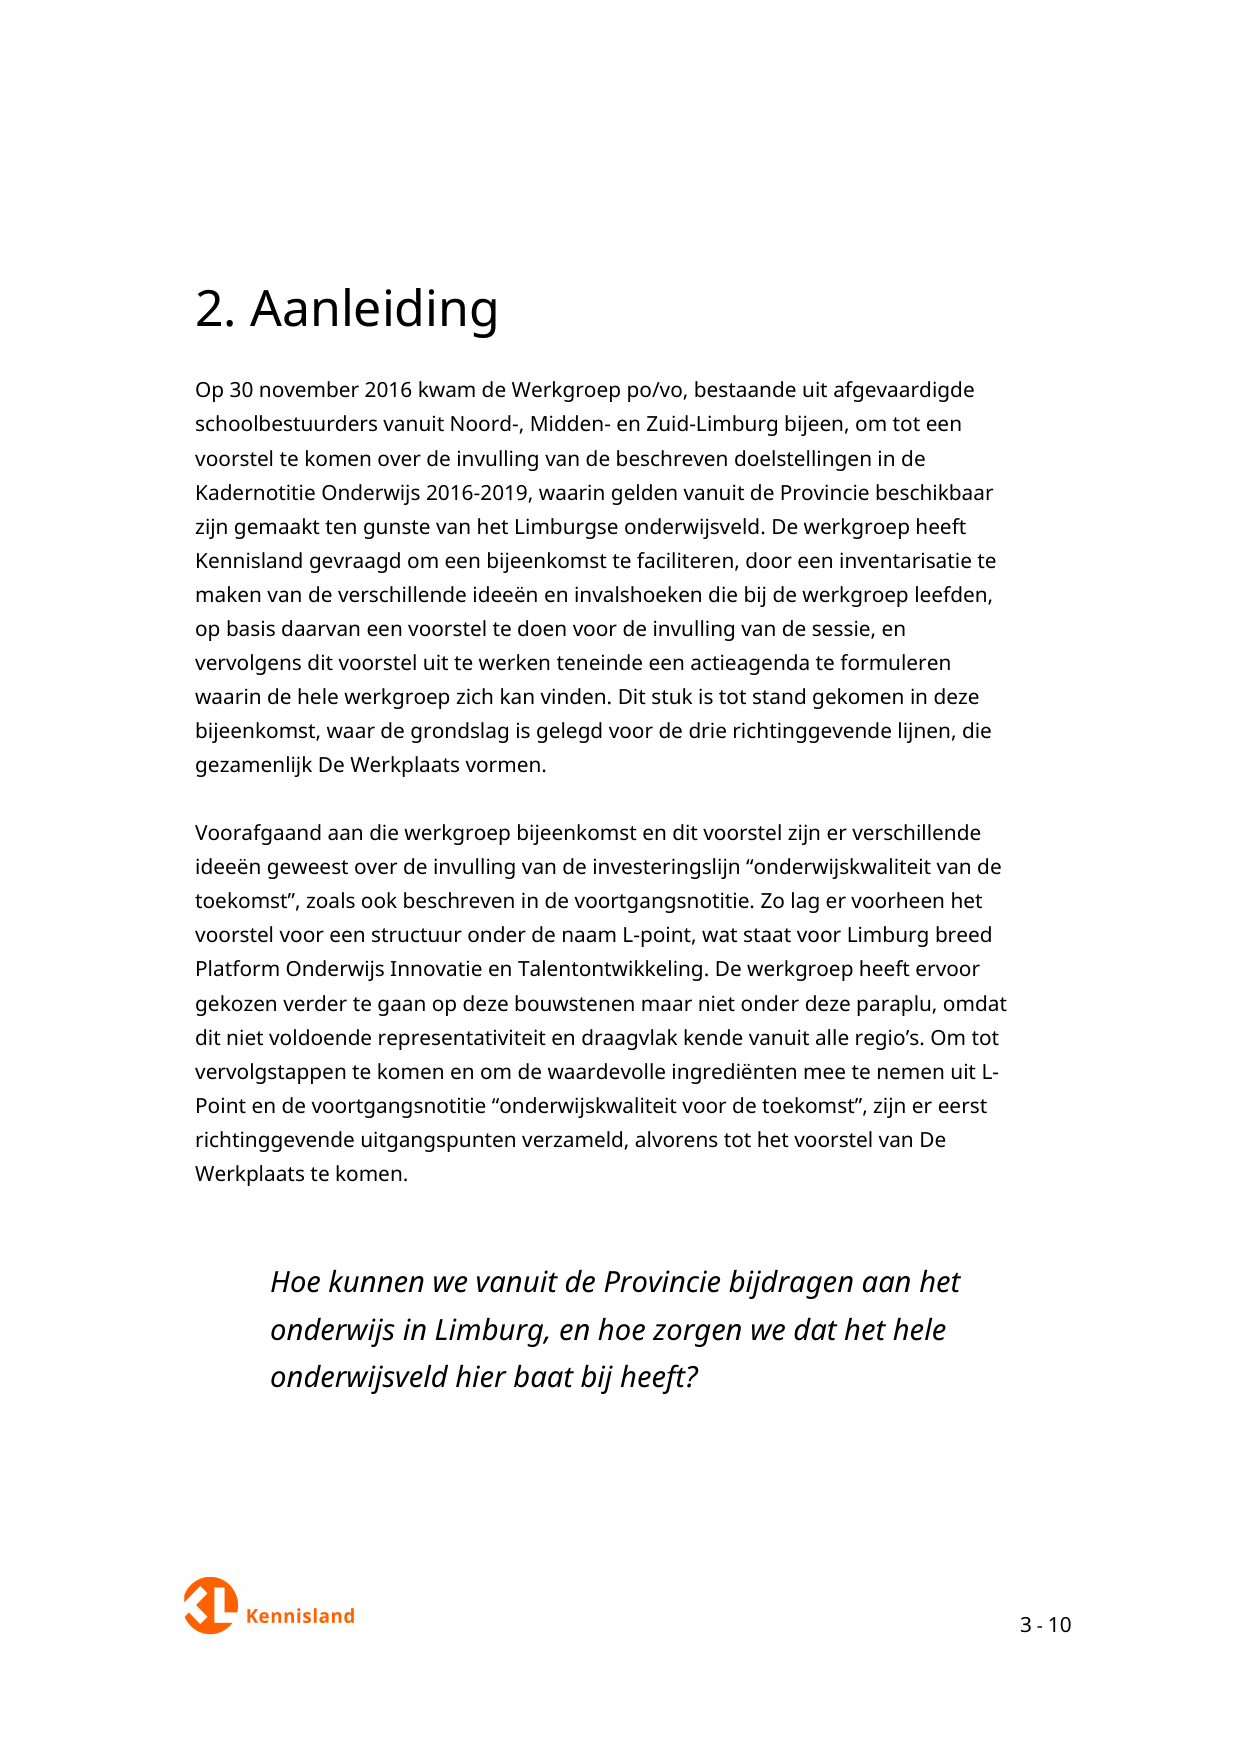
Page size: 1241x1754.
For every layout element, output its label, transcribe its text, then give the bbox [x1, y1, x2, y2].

text Op 30 november 2016 kwam de Werkgroep po/vo, bestaande uit afgevaardigde schoolbestuurders vanuit Noord-, Midden- en Zuid-Limburg bijeen, om tot een voorstel te komen over de invulling van de beschreven doelstellingen in de Kadernotitie Onderwijs 2016-2019, waarin gelden vanuit de Provincie beschikbaar zijn gemaakt ten gunste van het Limburgse onderwijsveld. De werkgroep heeft Kennisland gevraagd om een bijeenkomst te faciliteren, door een inventarisatie te maken van de verschillende ideeën en invalshoeken die bij de werkgroep leefden, op basis daarvan een voorstel te doen voor de invulling van de sessie, en vervolgens dit voorstel uit te werken teneinde een actieagenda te formuleren waarin de hele werkgroep zich kan vinden. Dit stuk is tot stand gekomen in deze bijeenkomst, waar de grondslag is gelegd voor de drie richtinggevende lijnen, die gezamenlijk De Werkplaats vormen. [195, 376, 1015, 813]
text Voorafgaand aan die werkgroep bijeenkomst en dit voorstel zijn er verschillende ideeën geweest over de invulling van de investeringslijn “onderwijskwaliteit van de toekomst”, zoals ook beschreven in de voortgangsnotitie. Zo lag er voorheen het voorstel voor een structuur onder de naam L-point, wat staat voor Limburg breed Platform Onderwijs Innovatie en Talentontwikkeling. De werkgroep heeft ervoor gekozen verder te gaan op deze bouwstenen maar niet onder deze paraplu, omdat dit niet voldoende representativiteit en draagvlak kende vanuit alle regio’s. Om tot vervolgstappen te komen en om de waardevolle ingrediënten mee te nemen uit L-Point en de voortgangsnotitie “onderwijskwaliteit voor de toekomst”, zijn er eerst richtinggevende uitgangspunten verzameld, alvorens tot het voorstel van De Werkplaats te komen. [195, 818, 1015, 1187]
picture [183, 1577, 355, 1635]
subtitle Hoe kunnen we vanuit de Provincie bijdragen aan het onderwijs in Limburg, en hoe zorgen we dat het hele onderwijsveld hier baat bij heeft? [270, 1261, 1015, 1396]
subtitle 2. Aanleiding [195, 273, 1015, 341]
